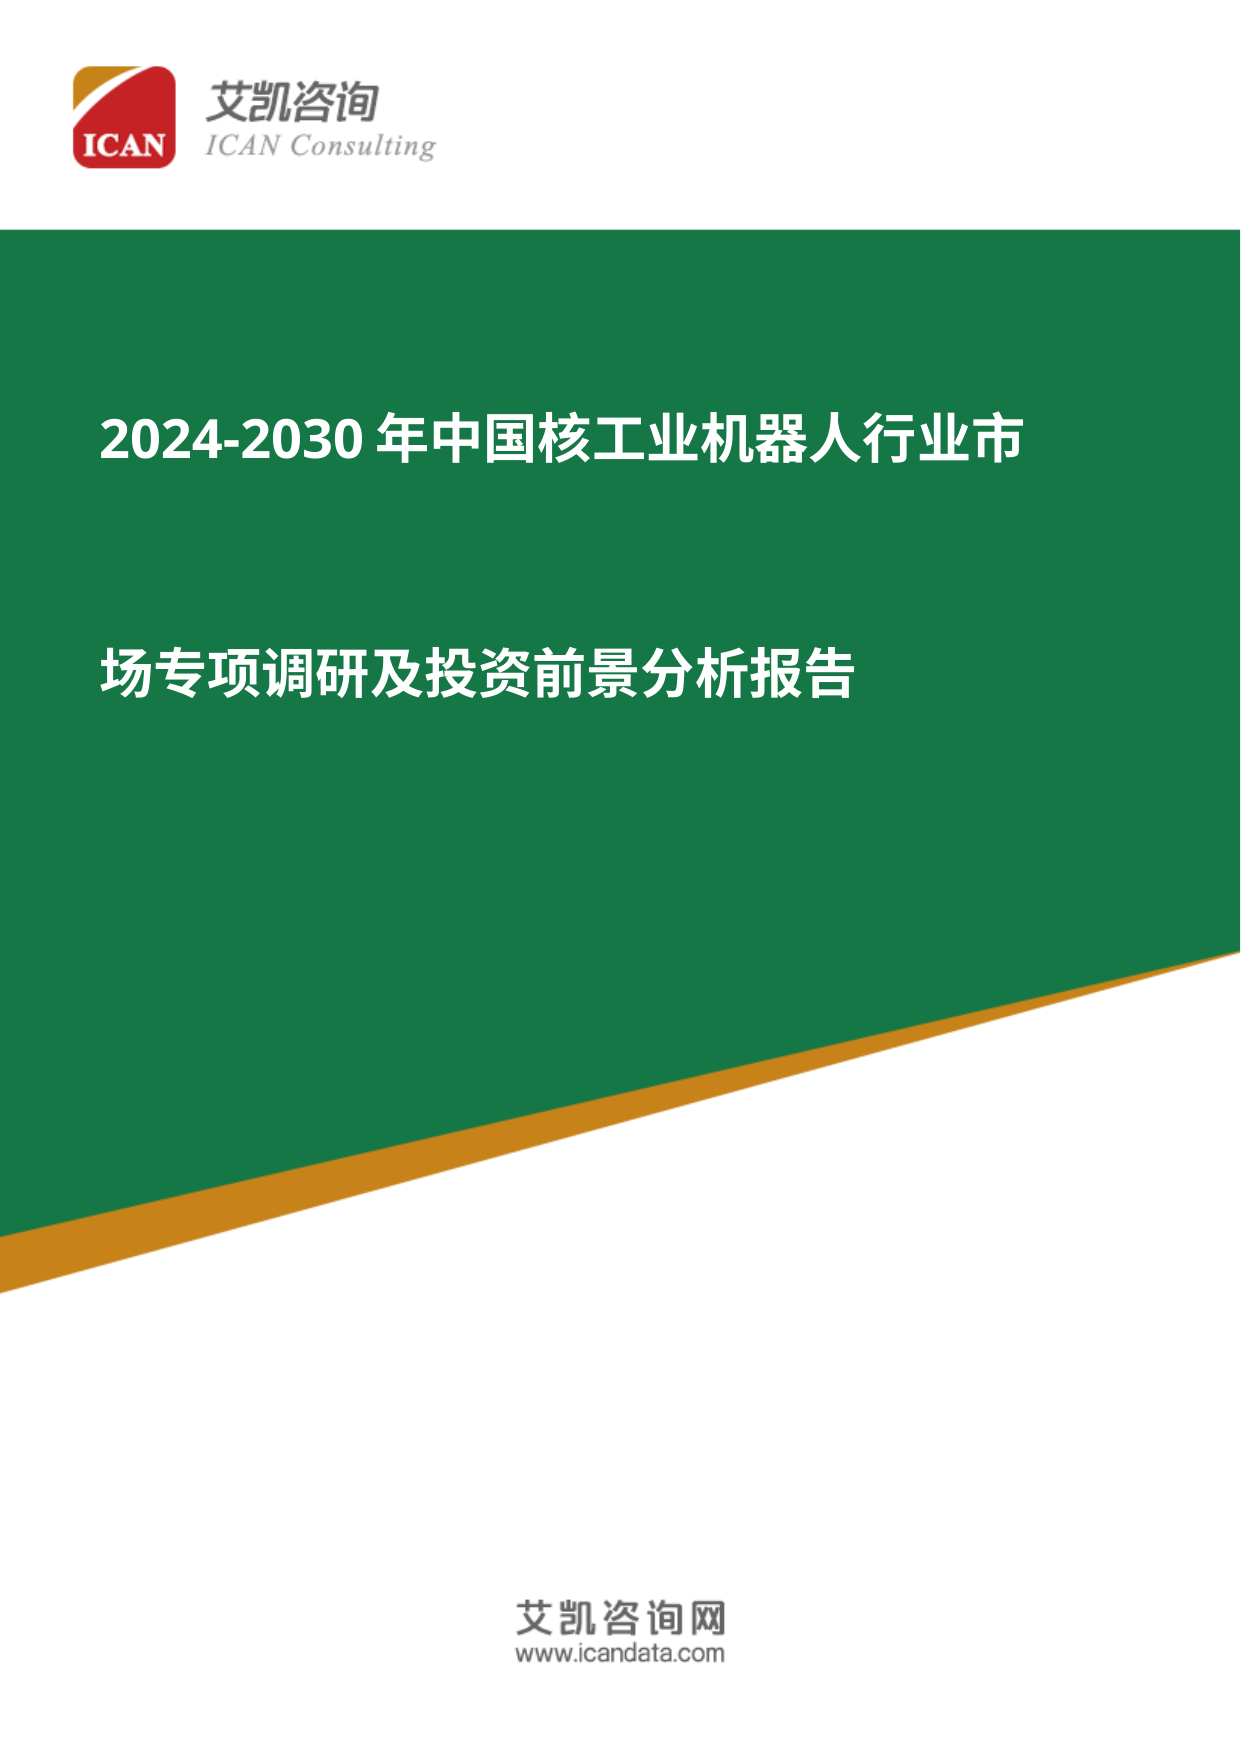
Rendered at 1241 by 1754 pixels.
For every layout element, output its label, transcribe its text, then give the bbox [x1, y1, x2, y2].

picture [0, 5, 1241, 1754]
subtitle 2024-2030年中国核工业机器人行业市场专项调研及投资前景分析报告 [99, 386, 1053, 718]
